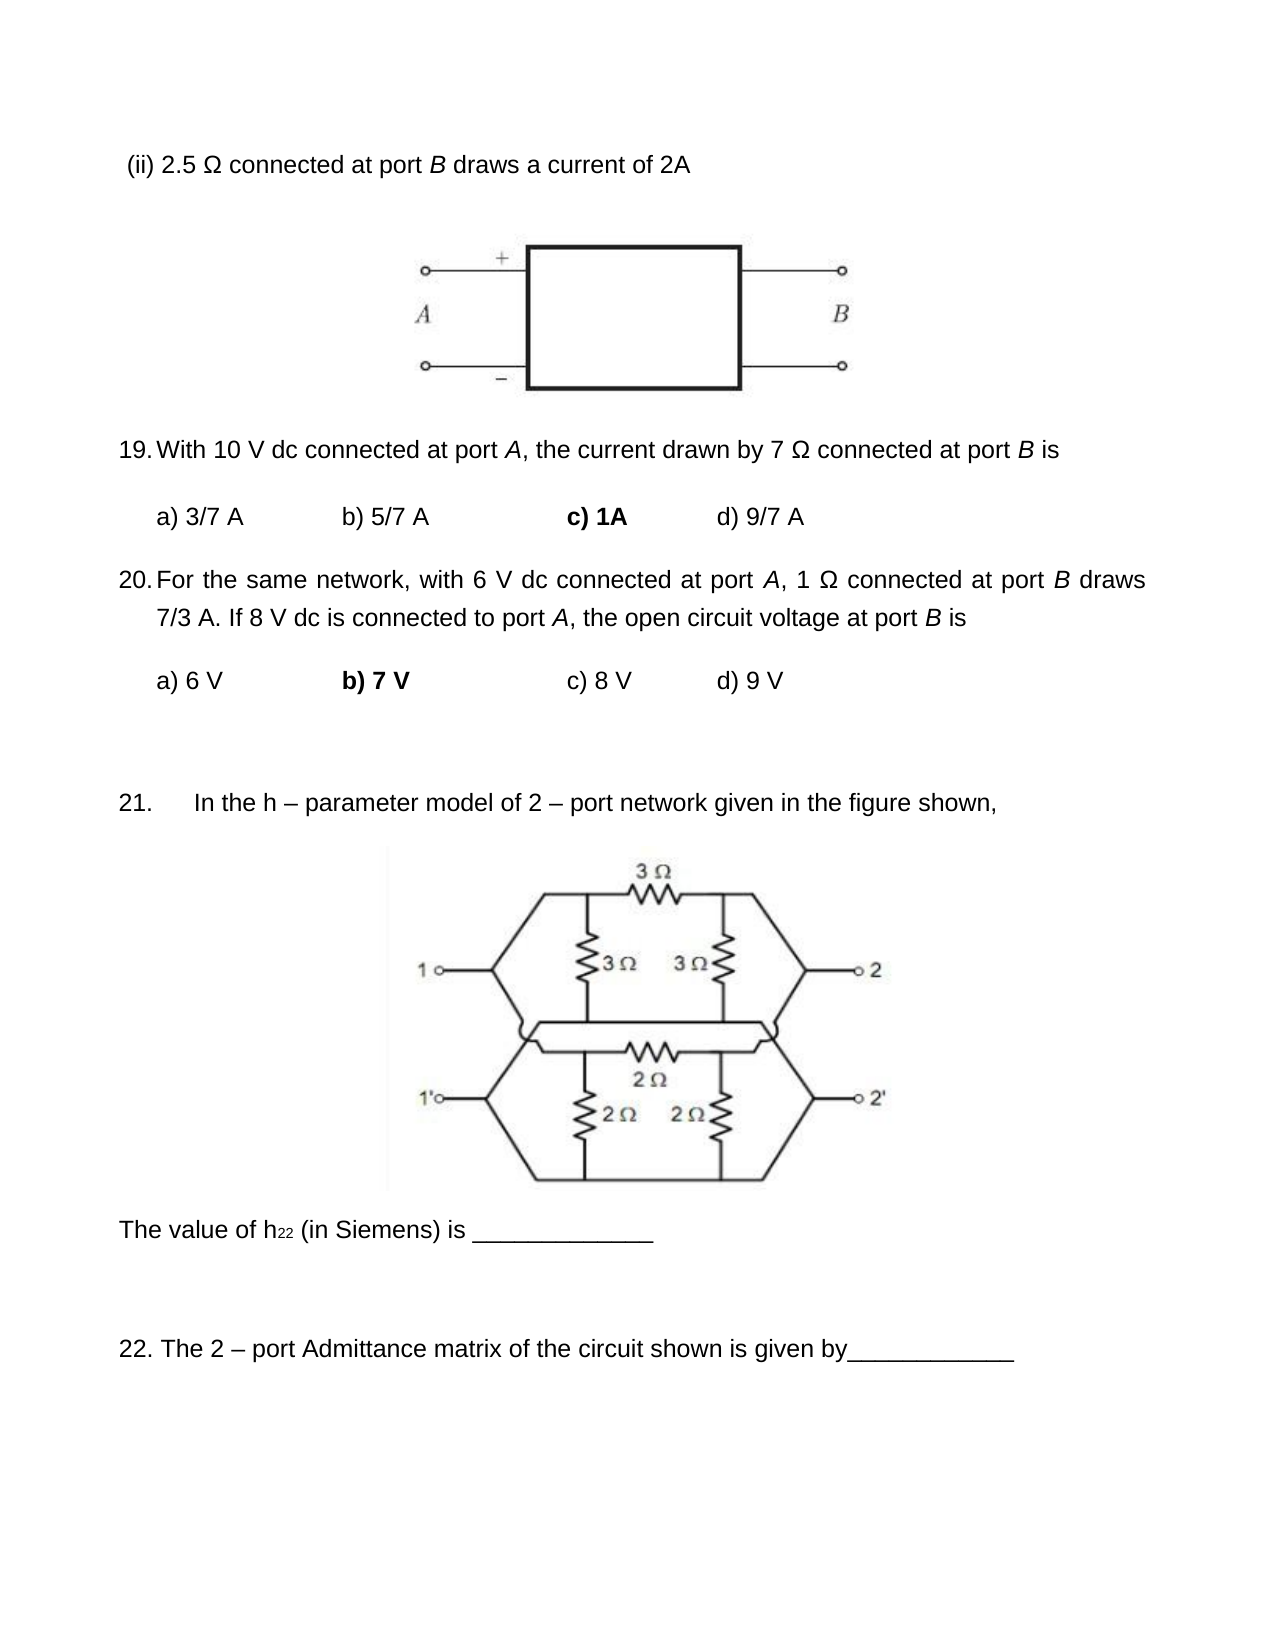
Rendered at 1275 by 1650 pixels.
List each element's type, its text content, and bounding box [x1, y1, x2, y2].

picture [366, 846, 904, 1191]
list For the same network, with 6 V dc connected at port A, 1 Ω connected at port B draws 7/3 A. If 8 V dc is connected to port A, the open circuit voltage at port B is [118, 565, 1146, 632]
text a) 3/7 A b) 5/7 A c) 1A d) 9/7 A [156, 502, 1148, 531]
list In the h – parameter model of 2 – port network given in the figure shown, [118, 788, 1148, 816]
text a) 6 V b) 7 V c) 8 V d) 9 V [156, 666, 1148, 694]
text (ii) 2.5 Ω connected at port B draws a current of 2A [127, 150, 1148, 179]
text 22. The 2 – port Admittance matrix of the circuit shown is given by____________ [119, 1334, 1148, 1363]
text The value of h22 (in Siemens) is _____________ [119, 1216, 1148, 1244]
picture [377, 209, 893, 410]
list With 10 V dc connected at port A, the current drawn by 7 Ω connected at port B is [118, 434, 1148, 463]
